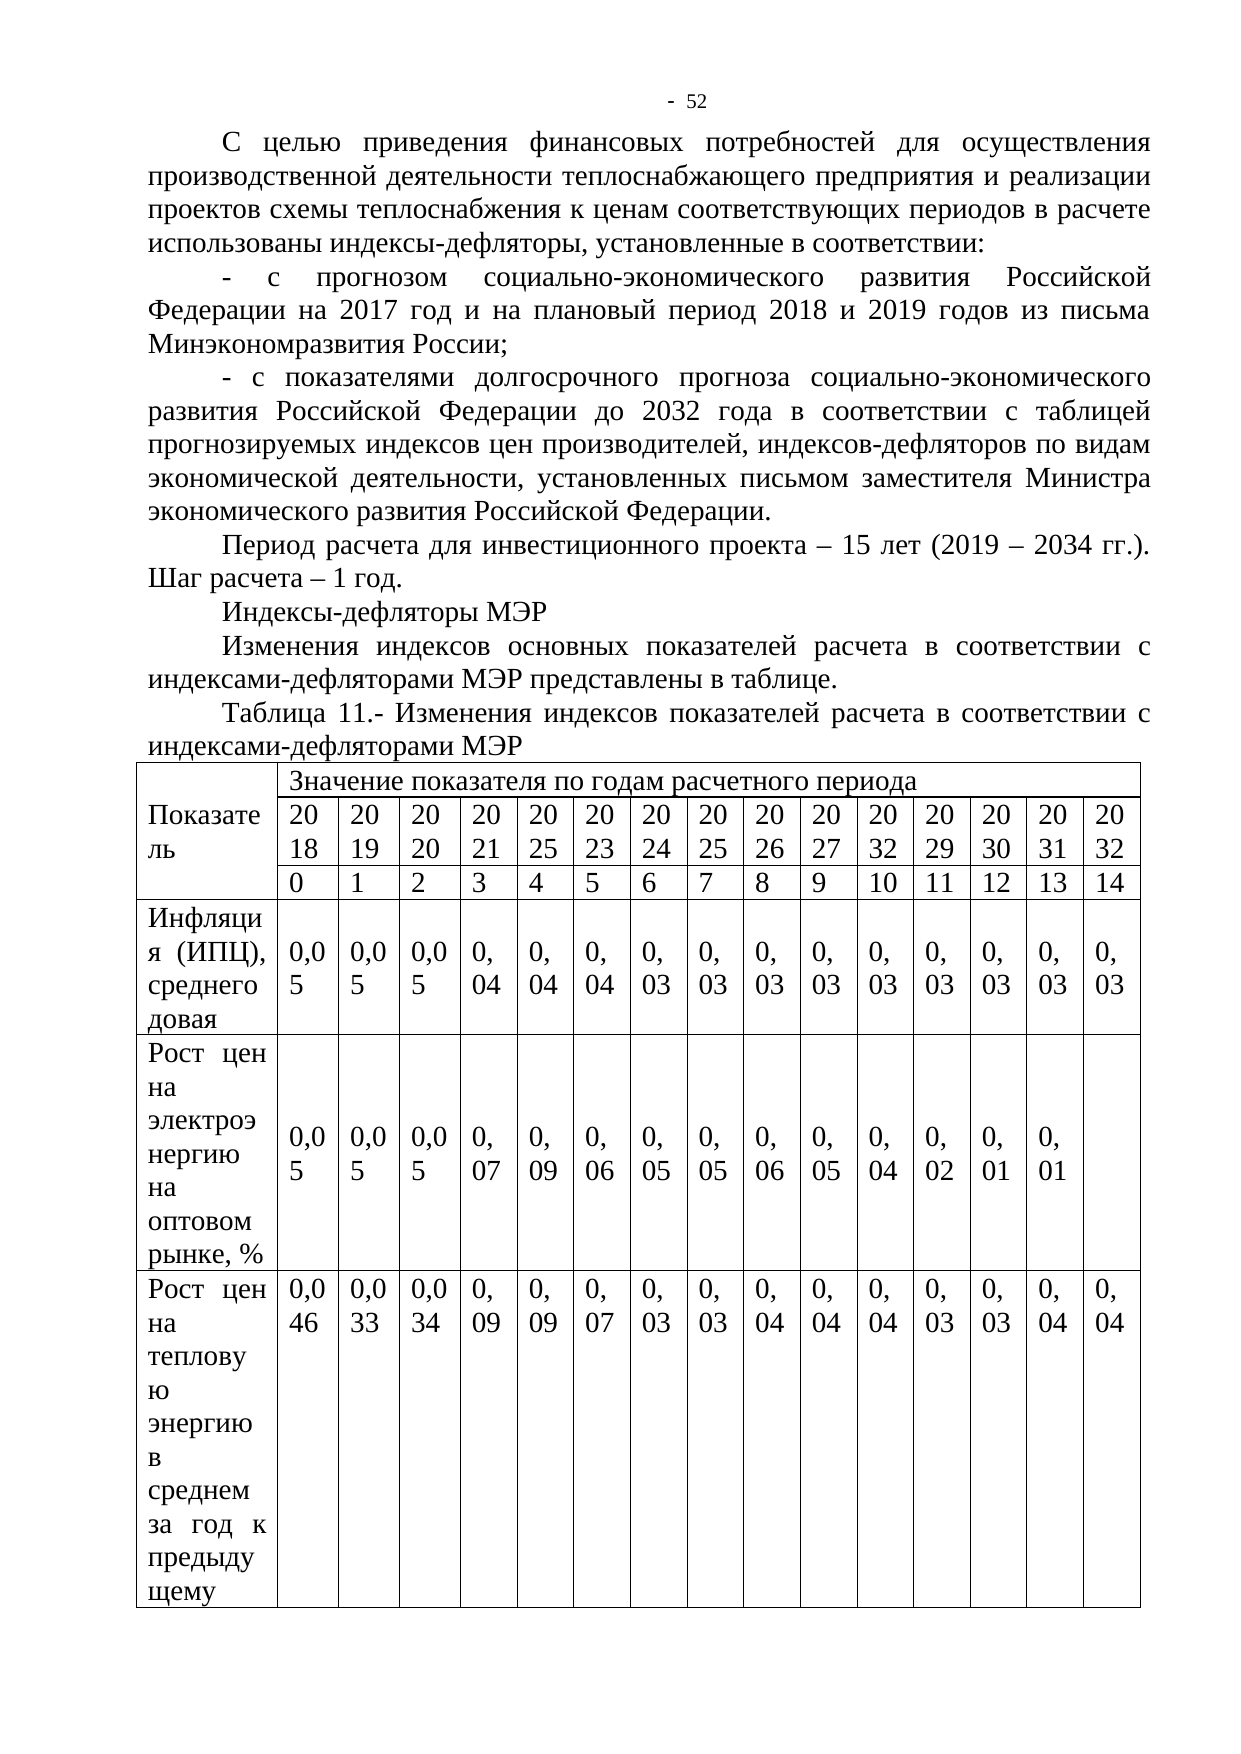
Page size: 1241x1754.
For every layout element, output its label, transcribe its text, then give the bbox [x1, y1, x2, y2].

table_cell 2020 [400, 798, 460, 864]
table_header Показатель [137, 763, 277, 899]
table_cell 0,03 [1027, 900, 1083, 1034]
table_cell 0,034 [400, 1271, 460, 1607]
table_cell 4 [518, 866, 573, 899]
table_cell 2021 [461, 798, 517, 864]
table_cell 9 [801, 866, 857, 899]
text - с прогнозом социально-экономического развития Российской Федерации на 2017 год и на плановый период 2018 и 2019 годов из письма Минэкономразвития России; [148, 259, 1152, 359]
table_cell 2027 [801, 798, 857, 864]
table_cell 0,05 [278, 1035, 338, 1270]
table_cell 0,04 [518, 900, 573, 1034]
table_cell 0,06 [744, 1035, 800, 1270]
table_cell 0,04 [858, 1271, 913, 1607]
text Таблица 11.- Изменения индексов показателей расчета в соответствии с индексами-дефляторами МЭР [148, 695, 1152, 762]
table_cell 3 [461, 866, 517, 899]
table_cell 0,03 [971, 1271, 1026, 1607]
table_cell 2031 [1027, 798, 1083, 864]
table_cell 1 [339, 866, 399, 899]
table_cell 2 [400, 866, 460, 899]
table_cell 0,05 [631, 1035, 687, 1270]
table_cell 2026 [744, 798, 800, 864]
table_cell 0,05 [400, 1035, 460, 1270]
table_cell 0,07 [461, 1035, 517, 1270]
table_cell 0,05 [278, 900, 338, 1034]
table_cell 0,04 [574, 900, 630, 1034]
text С целью приведения финансовых потребностей для осуществления производственной деятельности теплоснабжающего предприятия и реализации проектов схемы теплоснабжения к ценам соответствующих периодов в расчете использованы индексы-дефляторы, установленные в соответствии: [148, 124, 1152, 259]
table_cell 14 [1084, 866, 1140, 899]
table_cell 8 [744, 866, 800, 899]
table_cell 0,05 [339, 1035, 399, 1270]
table_cell 0,03 [631, 900, 687, 1034]
table_cell 6 [631, 866, 687, 899]
table_cell 0,07 [574, 1271, 630, 1607]
table_cell 0,03 [971, 900, 1026, 1034]
table_cell 2019 [339, 798, 399, 864]
table_cell 0,046 [278, 1271, 338, 1607]
table_cell 12 [971, 866, 1026, 899]
table_cell 0,05 [801, 1035, 857, 1270]
table_cell 0,03 [858, 900, 913, 1034]
table_cell Инфляция (ИПЦ), среднегодовая [137, 900, 277, 1034]
text - с показателями долгосрочного прогноза социально-экономического развития Российской Федерации до 2032 года в соответствии с таблицей прогнозируемых индексов цен производителей, индексов-дефляторов по видам экономической деятельности, установленных письмом заместителя Министра экономического развития Российской Федерации. [148, 359, 1152, 527]
table_cell 0,04 [858, 1035, 913, 1270]
table_cell Рост цен на электроэнергию на оптовом рынке, % [137, 1035, 277, 1270]
table_cell 11 [914, 866, 970, 899]
table_cell 2029 [914, 798, 970, 864]
table_cell 0,04 [1027, 1271, 1083, 1607]
table_cell 10 [858, 866, 913, 899]
table_cell 0,03 [688, 900, 743, 1034]
table_cell 2032 [858, 798, 913, 864]
table_cell 2030 [971, 798, 1026, 864]
table_cell 2024 [631, 798, 687, 864]
table_cell 2025 [688, 798, 743, 864]
text Период расчета для инвестиционного проекта – 15 лет (2019 – 2034 гг.). Шаг расчета – 1 год. [148, 527, 1152, 594]
table_cell 0,03 [914, 1271, 970, 1607]
table_cell 0,03 [914, 900, 970, 1034]
table_cell 0,05 [400, 900, 460, 1034]
table_cell 0 [278, 866, 338, 899]
table_cell 0,01 [971, 1035, 1026, 1270]
table_cell 7 [688, 866, 743, 899]
table_cell 13 [1027, 866, 1083, 899]
table_cell Рост цен на тепловую энергию в среднем за год к предыдущему году, % [137, 1271, 277, 1607]
table_cell 0,03 [744, 900, 800, 1034]
table_cell 2018 [278, 798, 338, 864]
table_cell 2023 [574, 798, 630, 864]
table_cell 2032 [1084, 798, 1140, 864]
table_cell 0,04 [1084, 1271, 1140, 1607]
table_cell 0,05 [688, 1035, 743, 1270]
table_header Значение показателя по годам расчетного периода [278, 763, 1140, 796]
table_cell 0,05 [339, 900, 399, 1034]
table_cell 0,09 [518, 1035, 573, 1270]
text Индексы-дефляторы МЭР [148, 594, 1152, 628]
text Изменения индексов основных показателей расчета в соответствии с индексами-дефляторами МЭР представлены в таблице. [148, 628, 1152, 695]
table_cell 0,01 [1027, 1035, 1083, 1270]
table_cell 0,09 [461, 1271, 517, 1607]
table_cell 5 [574, 866, 630, 899]
table_cell 0,04 [744, 1271, 800, 1607]
table_cell 0,03 [801, 900, 857, 1034]
table_cell 0,04 [461, 900, 517, 1034]
table_cell 0,033 [339, 1271, 399, 1607]
table_cell 0,03 [688, 1271, 743, 1607]
table_cell 0,03 [631, 1271, 687, 1607]
table_cell [1084, 1035, 1140, 1270]
table_cell 0,03 [1084, 900, 1140, 1034]
table_cell 2025 [518, 798, 573, 864]
table_cell 0,04 [801, 1271, 857, 1607]
table_cell 0,02 [914, 1035, 970, 1270]
table_cell 0,06 [574, 1035, 630, 1270]
table_cell 0,09 [518, 1271, 573, 1607]
